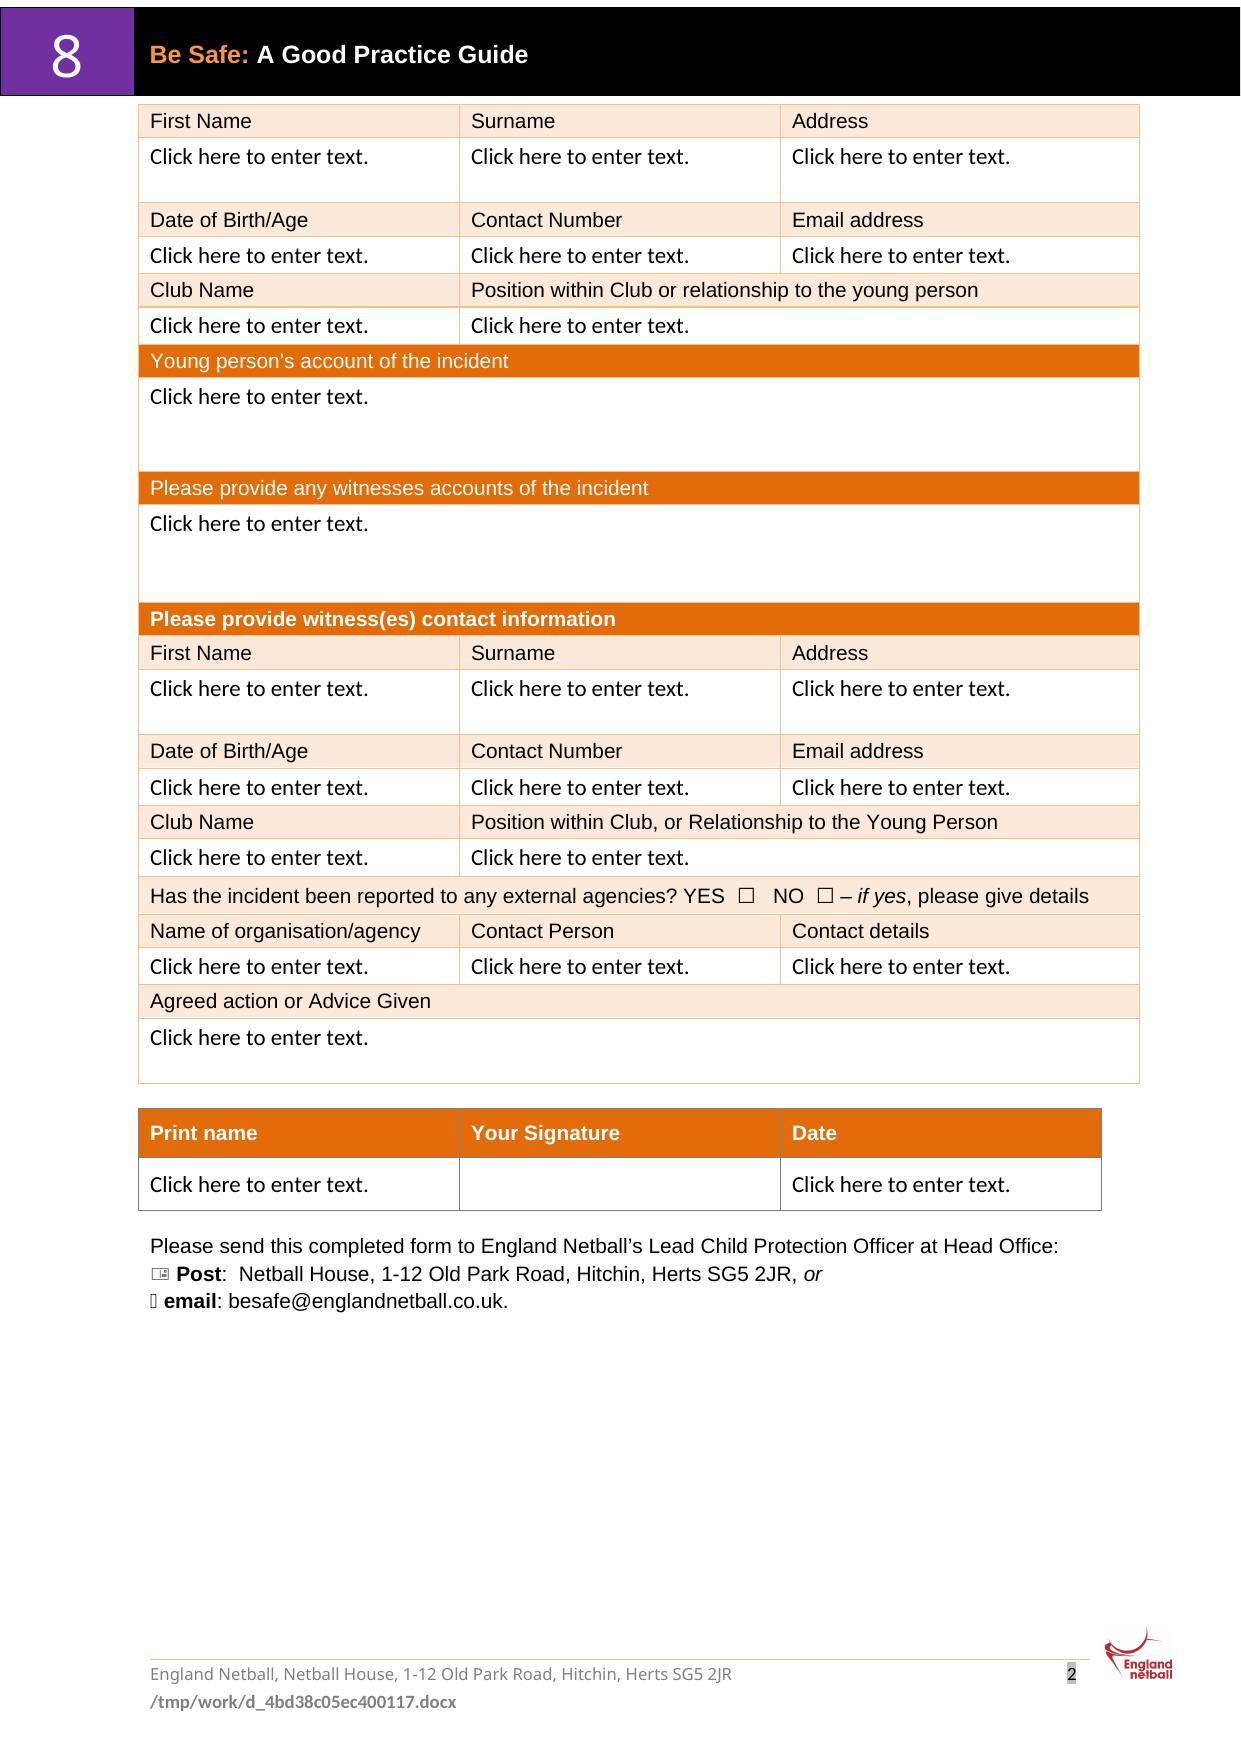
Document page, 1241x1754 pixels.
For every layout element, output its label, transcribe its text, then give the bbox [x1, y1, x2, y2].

table_header Print name [139, 1109, 459, 1157]
table_cell [781, 670, 1139, 734]
table_cell Contact Number [460, 203, 780, 236]
table_cell Young person’s account of the incident [139, 345, 1139, 377]
table_cell First Name [139, 636, 459, 669]
table_cell Club Name [139, 274, 459, 306]
table_cell Date of Birth/Age [139, 735, 459, 767]
table_cell Position within Club, or Relationship to the Young Person [460, 806, 1139, 838]
table_cell Contact Person [460, 915, 780, 947]
table_cell Address [781, 105, 1139, 137]
table_cell Contact Number [460, 735, 780, 767]
table_cell Surname [460, 636, 780, 669]
table_cell Email address [781, 735, 1139, 767]
table_cell Contact details [781, 915, 1139, 947]
picture [1104, 1626, 1172, 1679]
table_cell Has the incident been reported to any external agencies? YES NO – if yes, please give details [139, 877, 1139, 913]
table_cell Club Name [139, 806, 459, 838]
text Please send this completed form to England Netball’s Lead Child Protection Officer at Head Office: Post: Netball House, 1-12 Old Park Road, Hitchin, Herts SG5 2JR, or [150, 1234, 1090, 1286]
table_cell Address [781, 636, 1139, 669]
table_cell Date of Birth/Age [139, 203, 459, 236]
table_cell [460, 1158, 780, 1210]
table_cell Please provide witness(es) contact information [139, 603, 1139, 635]
table_cell Please provide any witnesses accounts of the incident [139, 472, 1139, 504]
table_cell de contact details of any witnesses [139, 505, 1139, 602]
table_cell First Name [139, 105, 459, 137]
table_cell Surname [460, 105, 780, 137]
text email: besafe@englandnetball.co.uk. [150, 1289, 1090, 1313]
table_cell Agreed action or Advice Given [139, 985, 1139, 1017]
table_header Your Signature [460, 1109, 780, 1157]
table_cell Email address [781, 203, 1139, 236]
table_cell [139, 378, 1139, 471]
table_cell [781, 138, 1139, 202]
table_cell Position within Club or relationship to the young person [460, 274, 1139, 306]
table_cell [139, 1019, 1139, 1083]
table_header Date [781, 1109, 1101, 1157]
table_cell Name of organisation/agency [139, 915, 459, 947]
